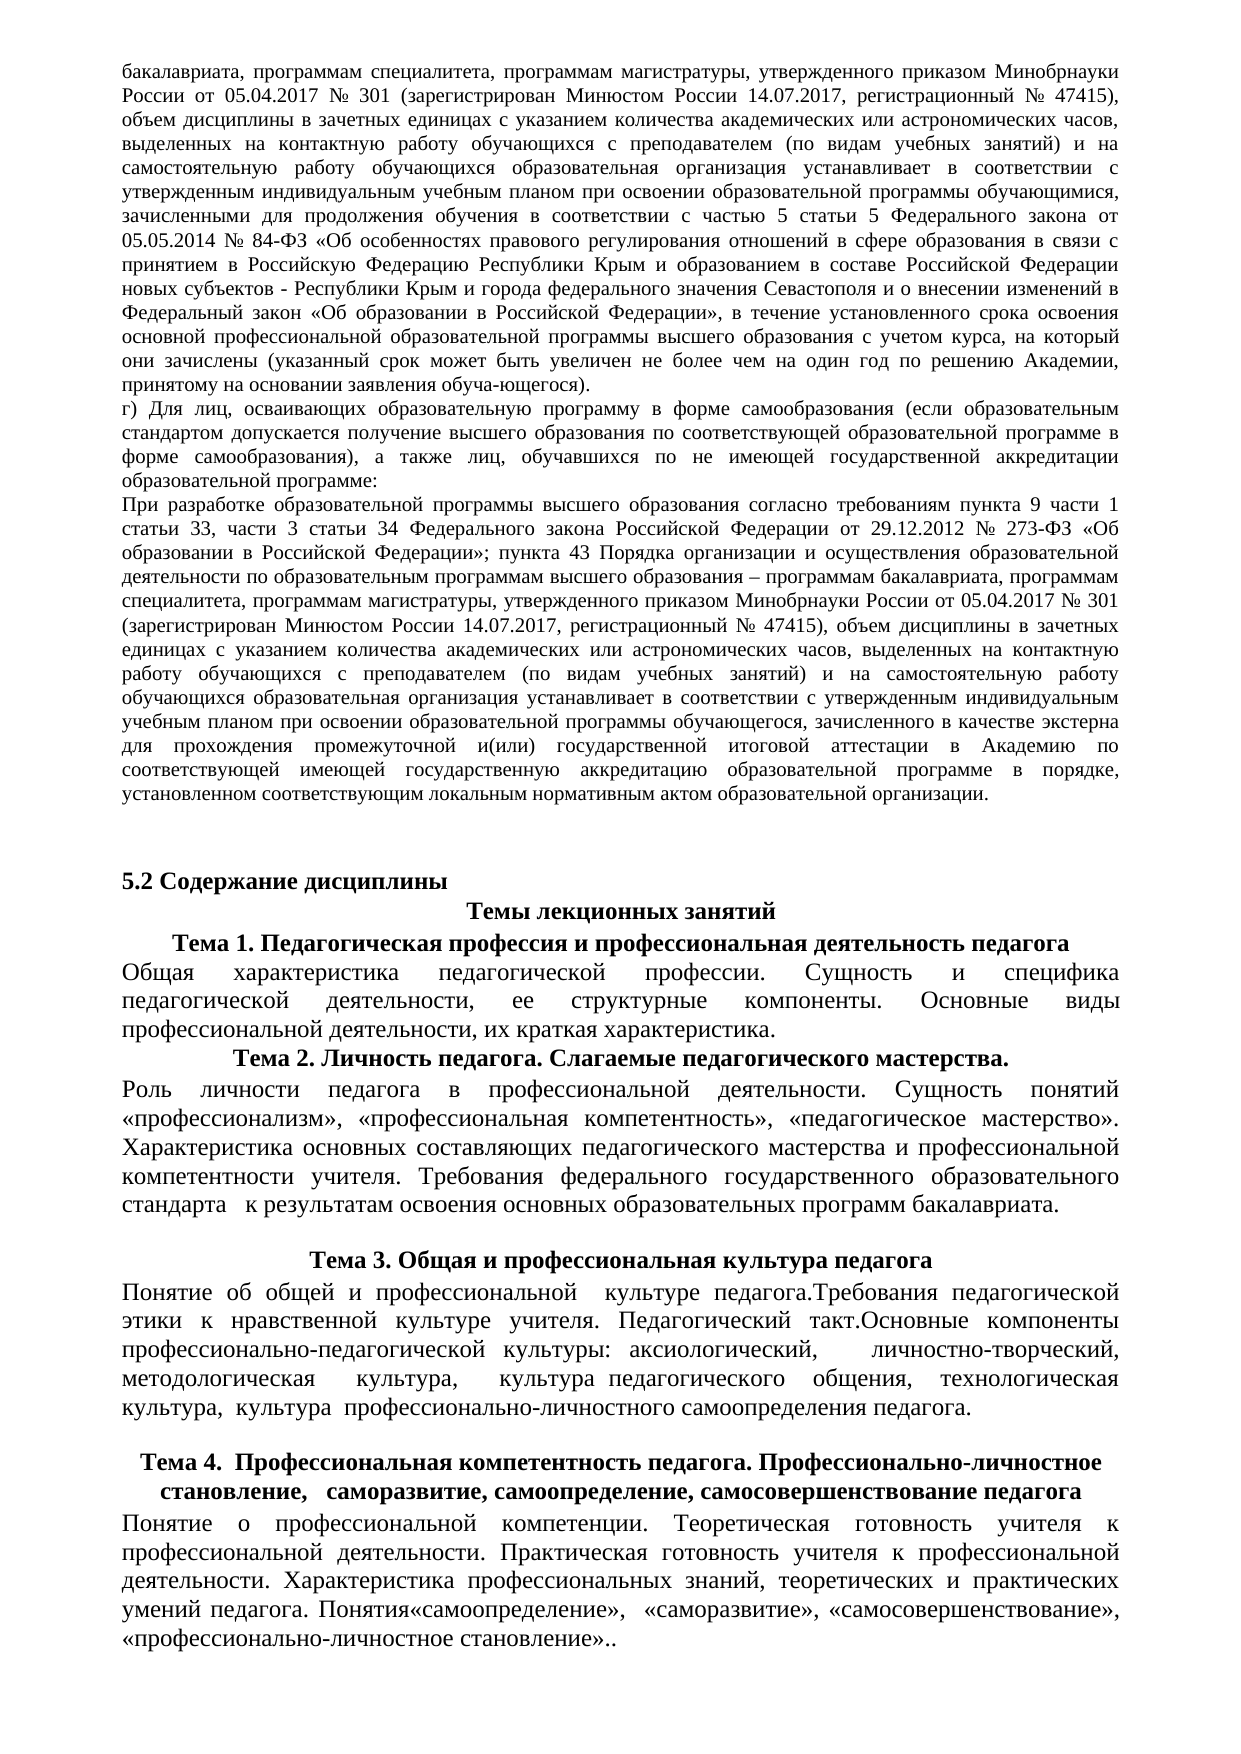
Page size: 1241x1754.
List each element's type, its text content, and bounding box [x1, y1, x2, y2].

table_header бакалавриата, программам специалитета, программам магистратуры, утвержденного приказом Минобрнауки России от 05.04.2017 № 301 (зарегистрирован Минюстом России 14.07.2017, регистрационный № 47415), объем дисциплины в зачетных единицах с указанием количества академических или астрономических часов, выделенных на контактную работу обучающихся с преподавателем (по видам учебных занятий) и на самостоятельную работу обучающихся образовательная организация устанавливает в соответствии с утвержденным индивидуальным учебным планом при освоении образовательной программы обучающимися, зачисленными для продолжения обучения в соответствии с частью 5 статьи 5 Федерального закона от 05.05.2014 № 84-ФЗ «Об особенностях правового регулирования отношений в сфере образования в связи с принятием в Российскую Федерацию Республики Крым и образованием в составе Российской Федерации новых субъектов - Республики Крым и города федерального значения Севастополя и о внесении изменений в Федеральный закон «Об образовании в Российской Федерации», в течение установленного срока освоения основной профессиональной образовательной программы высшего образования с учетом курса, на который они зачислены (указанный срок может быть увеличен не более чем на один год по решению Академии, принятому на основании заявления обуча-ющегося). г) Для лиц, осваивающих образовательную программу в форме самообразования (если образовательным стандартом допускается получение высшего образования по соответствующей образовательной программе в форме самообразования), а также лиц, обучавшихся по не имеющей государственной аккредитации образовательной программе: При разработке образовательной программы высшего образования согласно требованиям пункта 9 части 1 статьи 33, части 3 статьи 34 Федерального закона Российской Федерации от 29.12.2012 № 273-ФЗ «Об образовании в Российской Федерации»; пункта 43 Порядка организации и осуществления образовательной деятельности по образовательным программам высшего образования – программам бакалавриата, программам специалитета, программам магистратуры, утвержденного приказом Минобрнауки России от 05.04.2017 № 301 (зарегистрирован Минюстом России 14.07.2017, регистрационный № 47415), объем дисциплины в зачетных единицах с указанием количества академических или астрономических часов, выделенных на контактную работу обучающихся с преподавателем (по видам учебных занятий) и на самостоятельную работу обучающихся образовательная организация устанавливает в соответствии с утвержденным индивидуальным учебным планом при освоении образовательной программы обучающегося, зачисленного в качестве экстерна для прохождения промежуточной и(или) государственной итоговой аттестации в Академию по соответствующей имеющей государственную аккредитацию образовательной программе в порядке, установленном соответствующим локальным нормативным актом образовательной организации. [118, 59, 1124, 835]
table_cell Тема 1. Педагогическая профессия и профессиональная деятельность педагога [118, 928, 1124, 957]
table_cell Понятие об общей и профессиональной культуре педагога.Требования педагогической этики к нравственной культуре учителя. Педагогический такт.Основные компоненты профессионально-педагогической культуры: аксиологический, личностно-творческий, методологическая культура, культура педагогического общения, технологическая культура, культура профессионально-личностного самоопределения педагога. [118, 1277, 1124, 1447]
table_cell Общая характеристика педагогической профессии. Сущность и специфика педагогической деятельности, ее структурные компоненты. Основные виды профессиональной деятельности, их краткая характеристика. [118, 957, 1124, 1043]
table_cell Понятие о профессиональной компетенции. Теоретическая готовность учителя к профессиональной деятельности. Практическая готовность учителя к профессиональной деятельности. Характеристика профессиональных знаний, теоретических и практических умений педагога. Понятия«самоопределение», «саморазвитие», «самосовершенствование», «профессионально-личностное становление».. [118, 1508, 1124, 1662]
table_cell Роль личности педагога в профессиональной деятельности. Сущность понятий «профессионализм», «профессиональная компетентность», «педагогическое мастерство». Характеристика основных составляющих педагогического мастерства и профессиональной компетентности учителя. Требования федерального государственного образовательного стандарта к результатам освоения основных образовательных программ бакалавриата. [118, 1075, 1124, 1245]
table_cell Тема 4. Профессиональная компетентность педагога. Профессионально-личностное становление, саморазвитие, самоопределение, самосовершенствование педагога [118, 1447, 1124, 1508]
table_cell Тема 3. Общая и профессиональная культура педагога [118, 1245, 1124, 1277]
table_cell Темы лекционных занятий [118, 896, 1124, 928]
table_cell Тема 2. Личность педагога. Слагаемые педагогического мастерства. [118, 1043, 1124, 1074]
table_cell 5.2 Содержание дисциплины [118, 835, 1124, 896]
